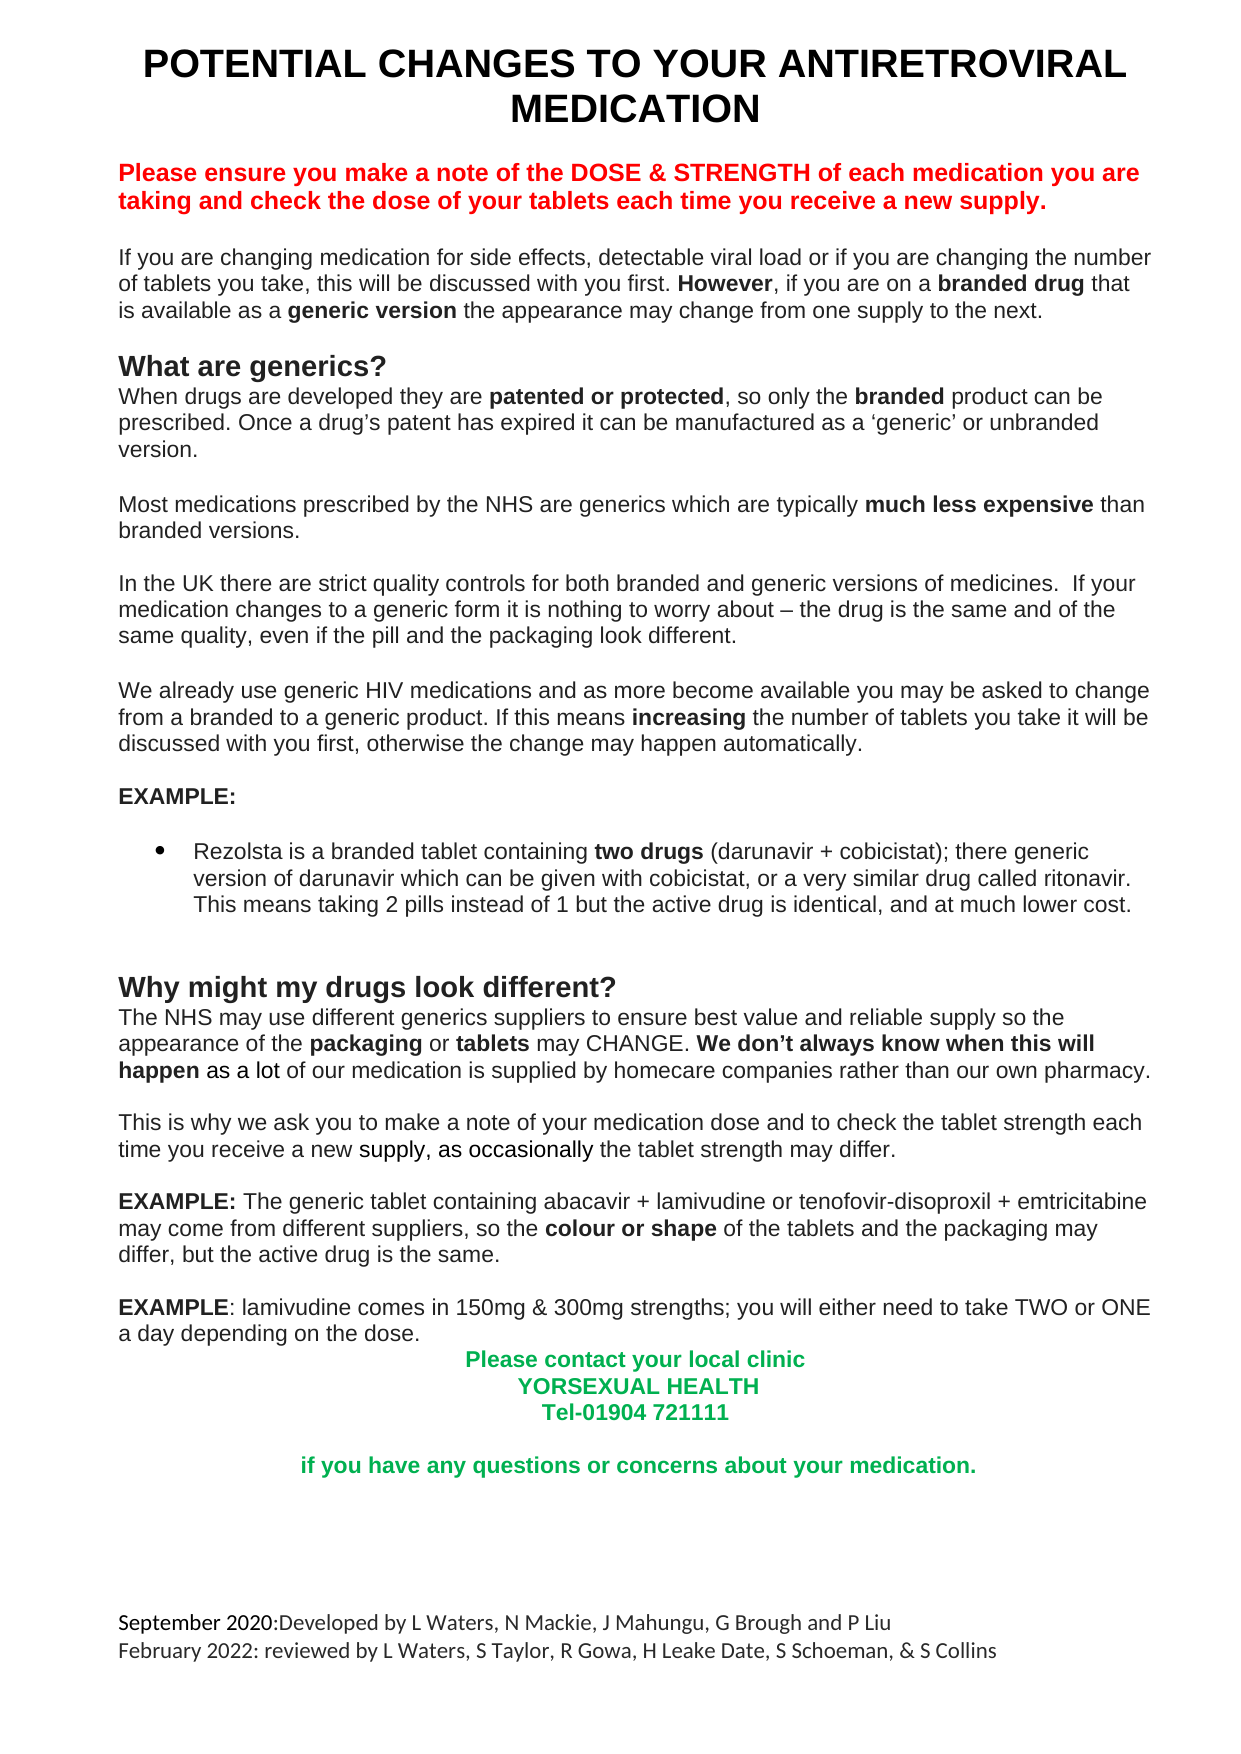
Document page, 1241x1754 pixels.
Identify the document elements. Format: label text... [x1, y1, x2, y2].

text If you are changing medication for side effects, detectable viral load or if you are changing the number of tablets you take, this will be discussed with you first. However, if you are on a branded drug that is available as a generic version the appearance may change from one supply to the next. [118, 244, 1152, 323]
text When drugs are developed they are patented or protected, so only the branded product can be prescribed. Once a drug’s patent has expired it can be manufactured as a ‘generic’ or unbranded version. [118, 383, 1152, 462]
text EXAMPLE: lamivudine comes in 150mg & 300mg strengths; you will either need to take TWO or ONE a day depending on the dose. [118, 1294, 1152, 1346]
text EXAMPLE: The generic tablet containing abacavir + lamivudine or tenofovir-disoproxil + emtricitabine may come from different suppliers, so the colour or shape of the tablets and the packaging may differ, but the active drug is the same. [118, 1188, 1152, 1267]
text Tel-01904 721111 [118, 1399, 1152, 1426]
text In the UK there are strict quality controls for both branded and generic versions of medicines. If your medication changes to a generic form it is nothing to worry about – the drug is the same and of the same quality, even if the pill and the packaging look different. [118, 570, 1152, 649]
text EXAMPLE: [118, 783, 1152, 809]
text We already use generic HIV medications and as more become available you may be asked to change from a branded to a generic product. If this means increasing the number of tablets you take it will be discussed with you first, otherwise the change may happen automatically. [118, 677, 1152, 757]
text POTENTIAL CHANGES TO YOUR ANTIRETROVIRAL MEDICATION [103, 40, 1167, 131]
text The NHS may use different generics suppliers to ensure best value and reliable supply so the appearance of the packaging or tablets may CHANGE. We don’t always know when this will happen as a lot of our medication is supplied by homecare companies rather than our own pharmacy. [118, 1004, 1152, 1083]
text What are generics? [118, 349, 1152, 383]
text Most medications prescribed by the NHS are generics which are typically much less expensive than branded versions. [118, 491, 1152, 543]
text Please contact your local clinic [118, 1346, 1152, 1373]
list Rezolsta is a branded tablet containing two drugs (darunavir + cobicistat); there generic version of darunavir which can be given with cobicistat, or a very similar drug called ritonavir. This means taking 2 pills instead of 1 but the active drug is identical, and at much lower cost. [156, 838, 1152, 918]
text if you have any questions or concerns about your medication.​ [118, 1452, 1152, 1478]
text This is why we ask you to make a note of your medication dose and to check the tablet strength each time you receive a new supply, as occasionally the tablet strength may differ. [118, 1109, 1152, 1162]
text YORSEXUAL HEALTH [118, 1373, 1152, 1399]
text Why might my drugs look different? [118, 970, 1152, 1004]
text Please ensure you make a note of the DOSE & STRENGTH of each medication you are taking and check the dose of your tablets each time you receive a new supply. [118, 158, 1152, 215]
